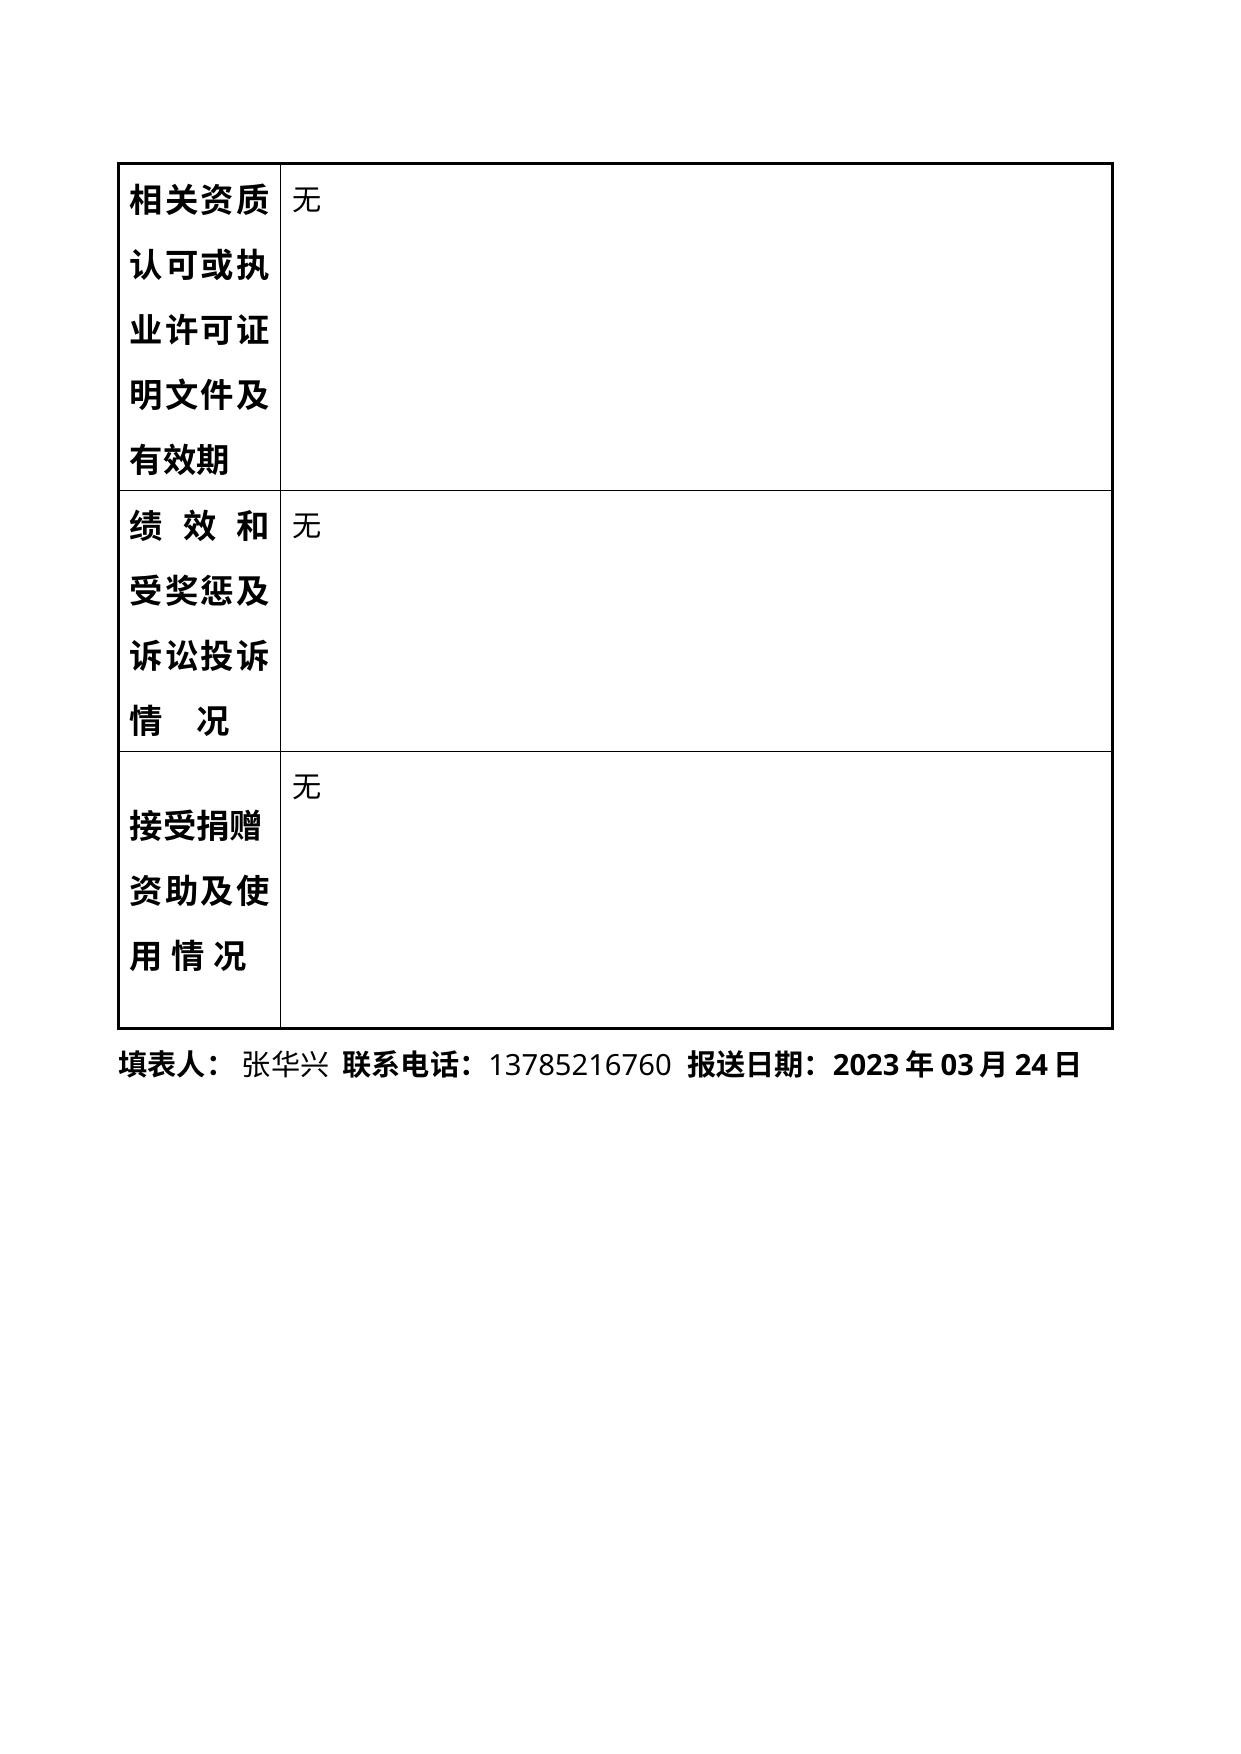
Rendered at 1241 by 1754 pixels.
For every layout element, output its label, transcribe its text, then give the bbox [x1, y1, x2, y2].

table_cell 无 [281, 491, 1111, 751]
table_cell 绩 效 和受奖惩及诉讼投诉情 况 [120, 491, 280, 751]
table_cell 接受捐赠 资助及使用 情 况 [120, 752, 280, 1027]
table_cell 无 [281, 165, 1111, 490]
table_cell 无 [281, 752, 1111, 1027]
table_cell 相关资质认可或执业许可证明文件及有效期 [120, 165, 280, 490]
text 填表人： 张华兴 联系电话：13785216760 报送日期：2023年03月24日 [118, 1030, 1122, 1095]
